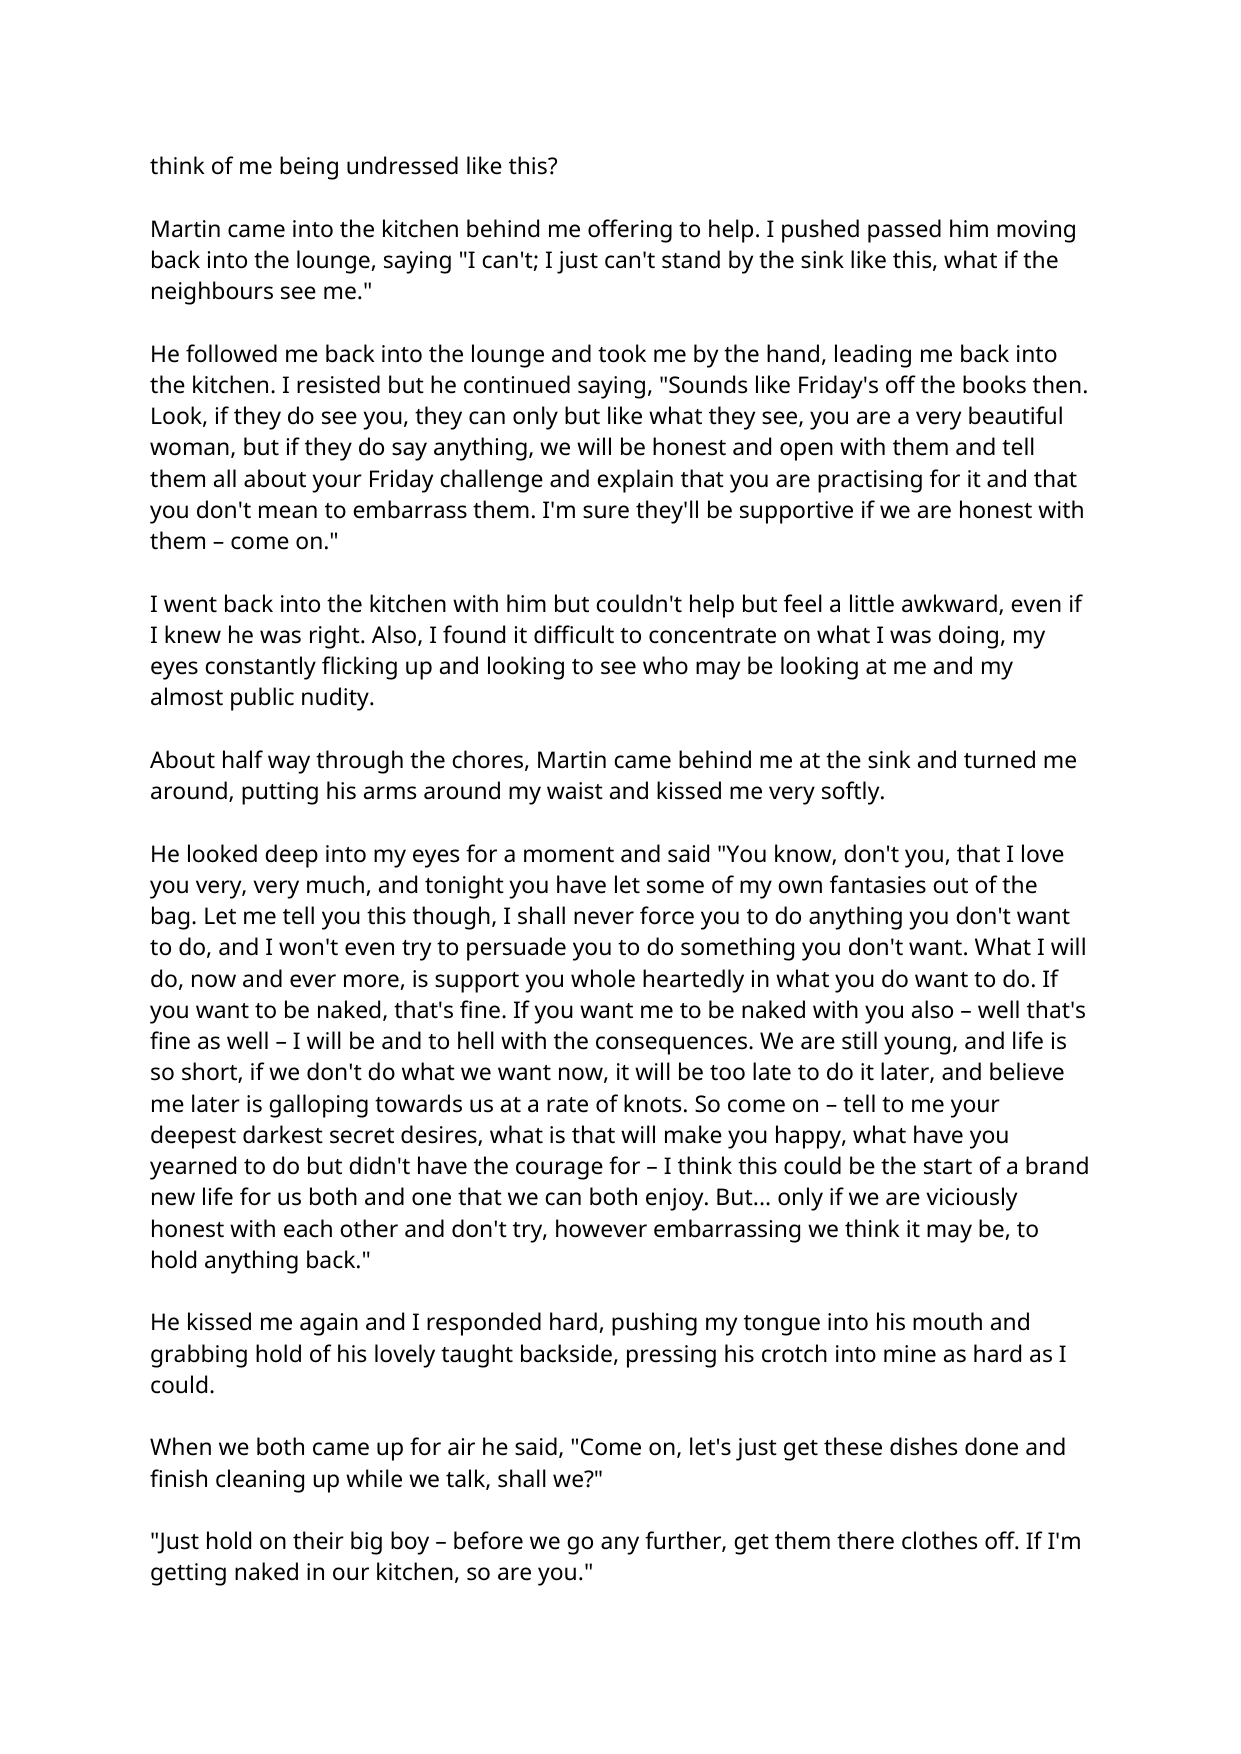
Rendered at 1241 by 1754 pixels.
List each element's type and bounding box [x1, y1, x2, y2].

text [150, 150, 1090, 1587]
